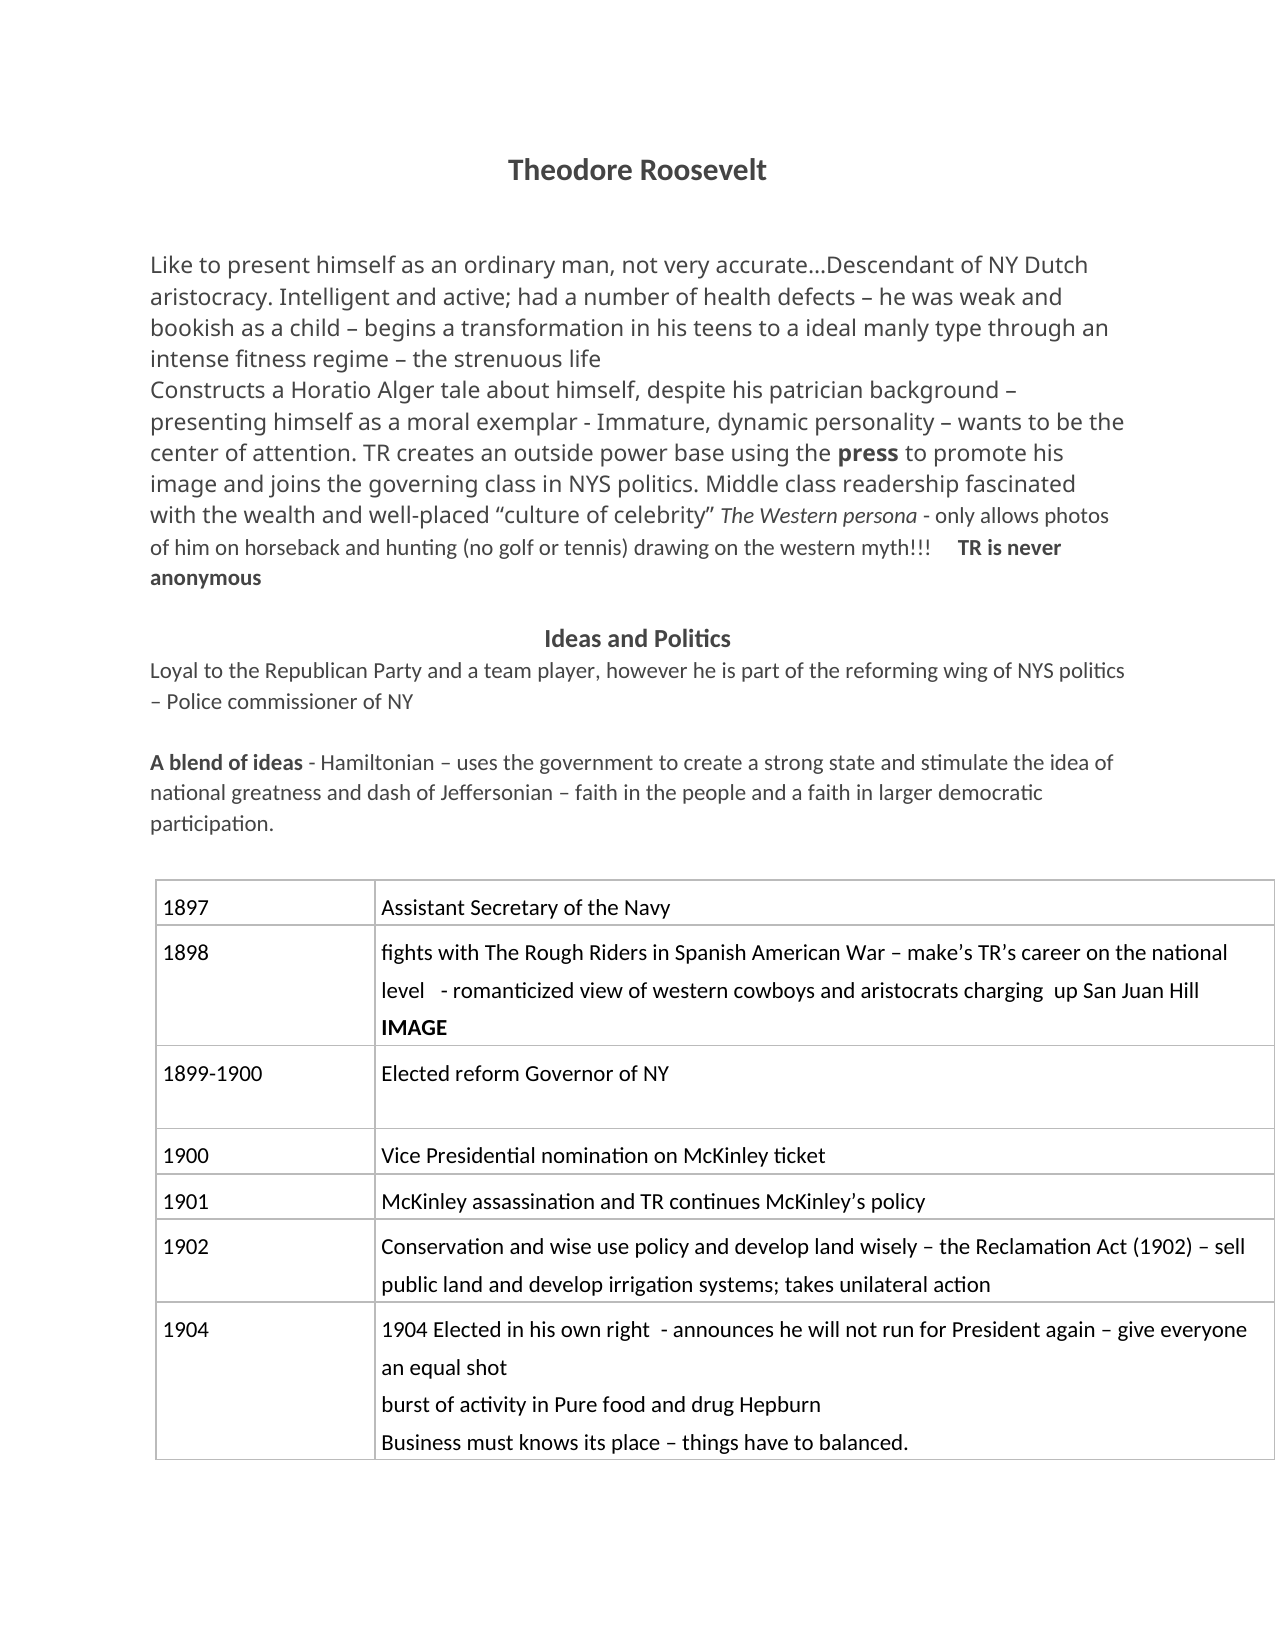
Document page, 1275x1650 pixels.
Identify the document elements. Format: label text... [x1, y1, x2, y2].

text A blend of ideas - Hamiltonian – uses the government to create a strong state and stimulate the idea of national greatness and dash of Jeffersonian – faith in the people and a faith in larger democratic participation. [150, 745, 1125, 837]
text Ideas and Politics [150, 622, 1125, 654]
text Constructs a Horatio Alger tale about himself, despite his patrician background – presenting himself as a moral exemplar - Immature, dynamic personality – wants to be the center of attention. TR creates an outside power base using the press to promote his image and joins the governing class in NYS politics. Middle class readership fascinated with the wealth and well-placed “culture of celebrity” The Western persona - only allows photos of him on horseback and hunting (no golf or tennis) drawing on the western myth!!! TR is never anonymous [150, 374, 1125, 591]
text Loyal to the Republican Party and a team player, however he is part of the reforming wing of NYS politics – Police commissioner of NY [150, 654, 1125, 715]
text Like to present himself as an ordinary man, not very accurate…Descendant of NY Dutch aristocracy. Intelligent and active; had a number of health defects – he was weak and bookish as a child – begins a transformation in his teens to a ideal manly type through an intense fitness regime – the strenuous life [150, 249, 1125, 374]
table_header TR’s Square Deal [150, 838, 1274, 1463]
text Theodore Roosevelt [150, 150, 1125, 188]
